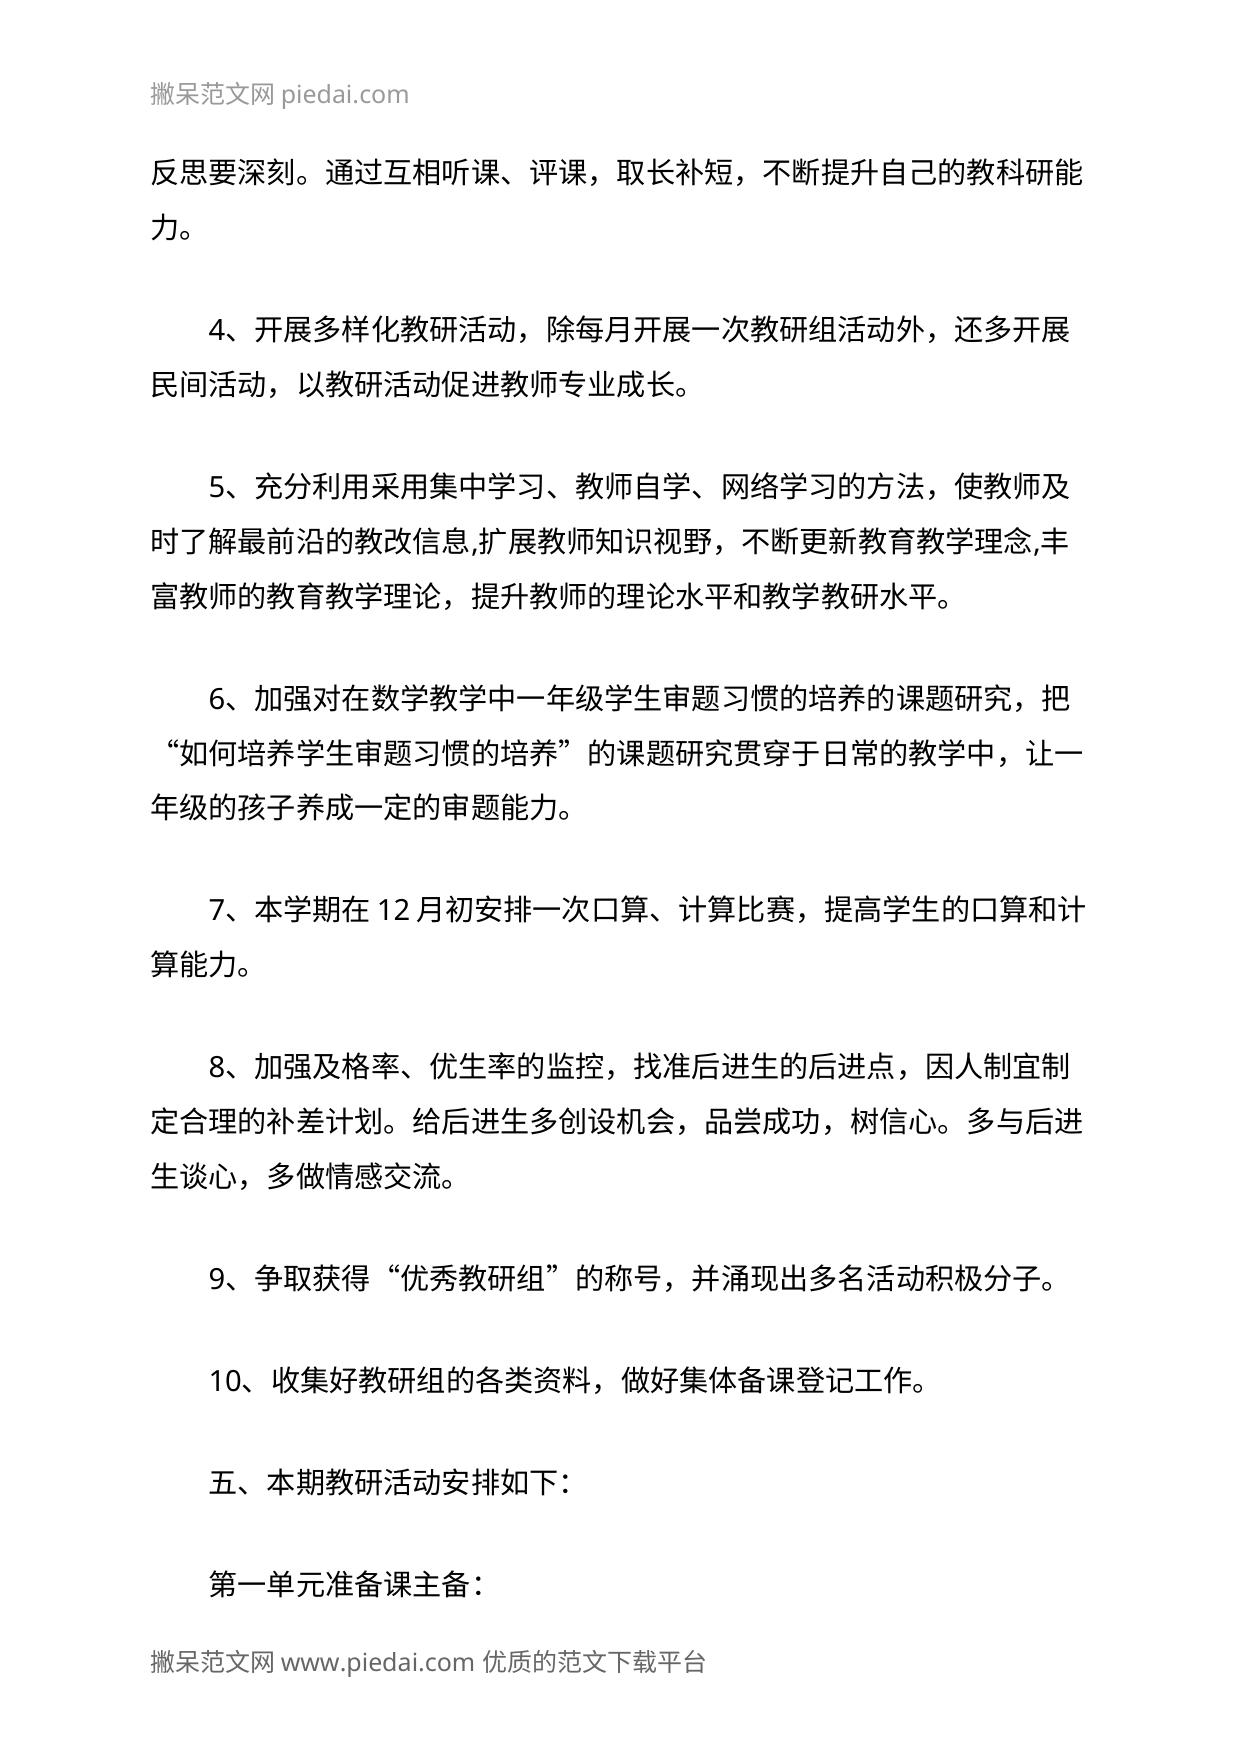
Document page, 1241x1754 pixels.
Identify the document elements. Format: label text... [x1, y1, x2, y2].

text 10、收集好教研组的各类资料，做好集体备课登记工作。 [150, 1357, 1090, 1400]
text 6、加强对在数学教学中一年级学生审题习惯的培养的课题研究，把“如何培养学生审题习惯的培养”的课题研究贯穿于日常的教学中，让一年级的孩子养成一定的审题能力。 [150, 675, 1090, 827]
text 五、本期教研活动安排如下： [150, 1459, 1090, 1502]
text 9、争取获得“优秀教研组”的称号，并涌现出多名活动积极分子。 [150, 1255, 1090, 1298]
text 8、加强及格率、优生率的监控，找准后进生的后进点，因人制宜制定合理的补差计划。给后进生多创设机会，品尝成功，树信心。多与后进生谈心，多做情感交流。 [150, 1044, 1090, 1196]
text 5、充分利用采用集中学习、教师自学、网络学习的方法，使教师及时了解最前沿的教改信息,扩展教师知识视野，不断更新教育教学理念,丰富教师的教育教学理论，提升教师的理论水平和教学教研水平。 [150, 463, 1090, 616]
text 7、本学期在12月初安排一次口算、计算比赛，提高学生的口算和计算能力。 [150, 887, 1090, 984]
text 4、开展多样化教研活动，除每月开展一次教研组活动外，还多开展民间活动，以教研活动促进教师专业成长。 [150, 307, 1090, 404]
text 第一单元准备课主备： [150, 1561, 1090, 1603]
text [150, 150, 1090, 247]
